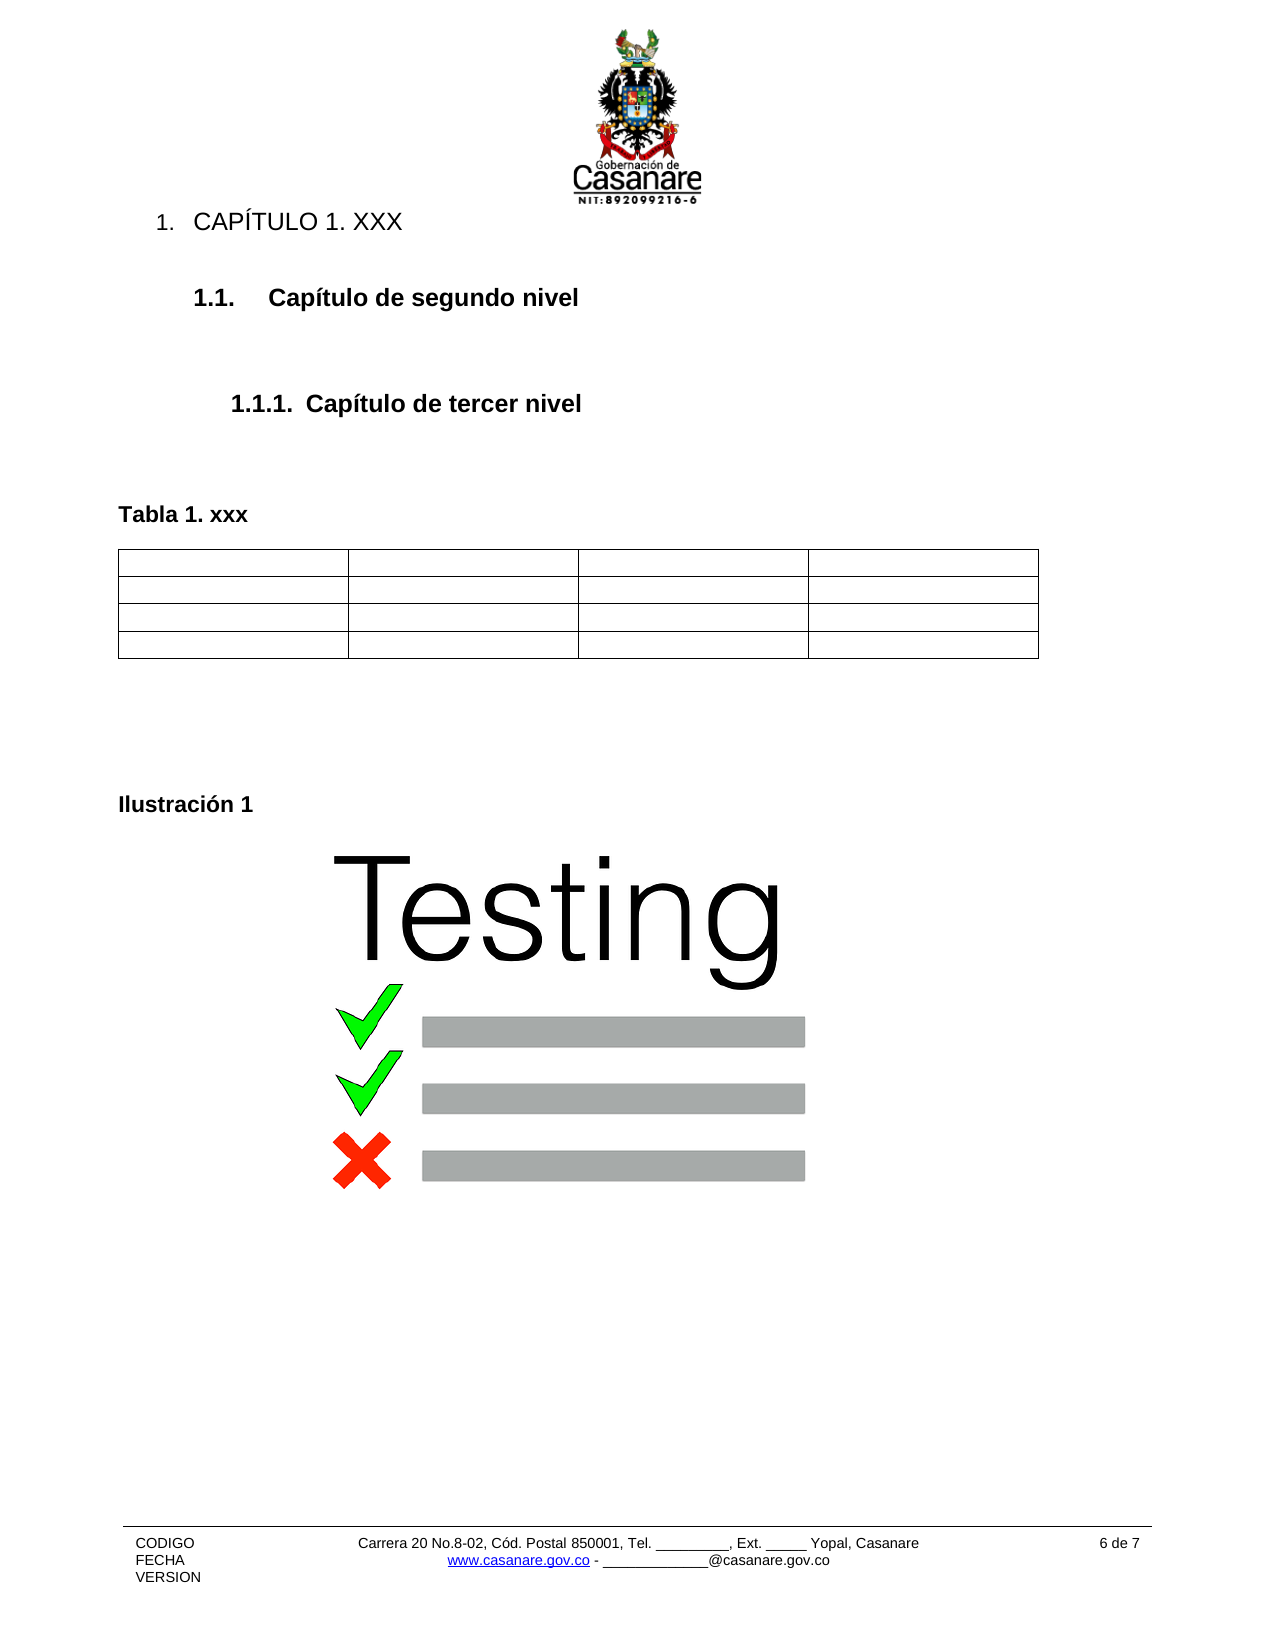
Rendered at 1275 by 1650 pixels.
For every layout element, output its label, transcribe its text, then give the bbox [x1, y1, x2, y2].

picture [573, 29, 702, 207]
table_cell [119, 632, 348, 658]
table_cell [119, 577, 348, 603]
subtitle CAPÍTULO 1. XXX [156, 207, 1157, 236]
table_header [119, 550, 348, 576]
text Tabla 1. xxx [118, 501, 1157, 528]
table_header [809, 550, 1038, 576]
picture [118, 838, 1039, 1207]
table_cell [349, 632, 578, 658]
table_cell [349, 604, 578, 631]
table_cell [809, 604, 1038, 631]
subtitle Capítulo de segundo nivel [193, 283, 1157, 311]
text Ilustración 1 [118, 791, 1157, 817]
table_cell [579, 577, 808, 603]
table_header [349, 550, 578, 576]
table_cell [349, 577, 578, 603]
subtitle Capítulo de tercer nivel [231, 389, 1157, 418]
table_cell [579, 604, 808, 631]
table_cell [809, 577, 1038, 603]
table_cell [809, 632, 1038, 658]
table_cell [579, 632, 808, 658]
table_header [579, 550, 808, 576]
table_cell [119, 604, 348, 631]
